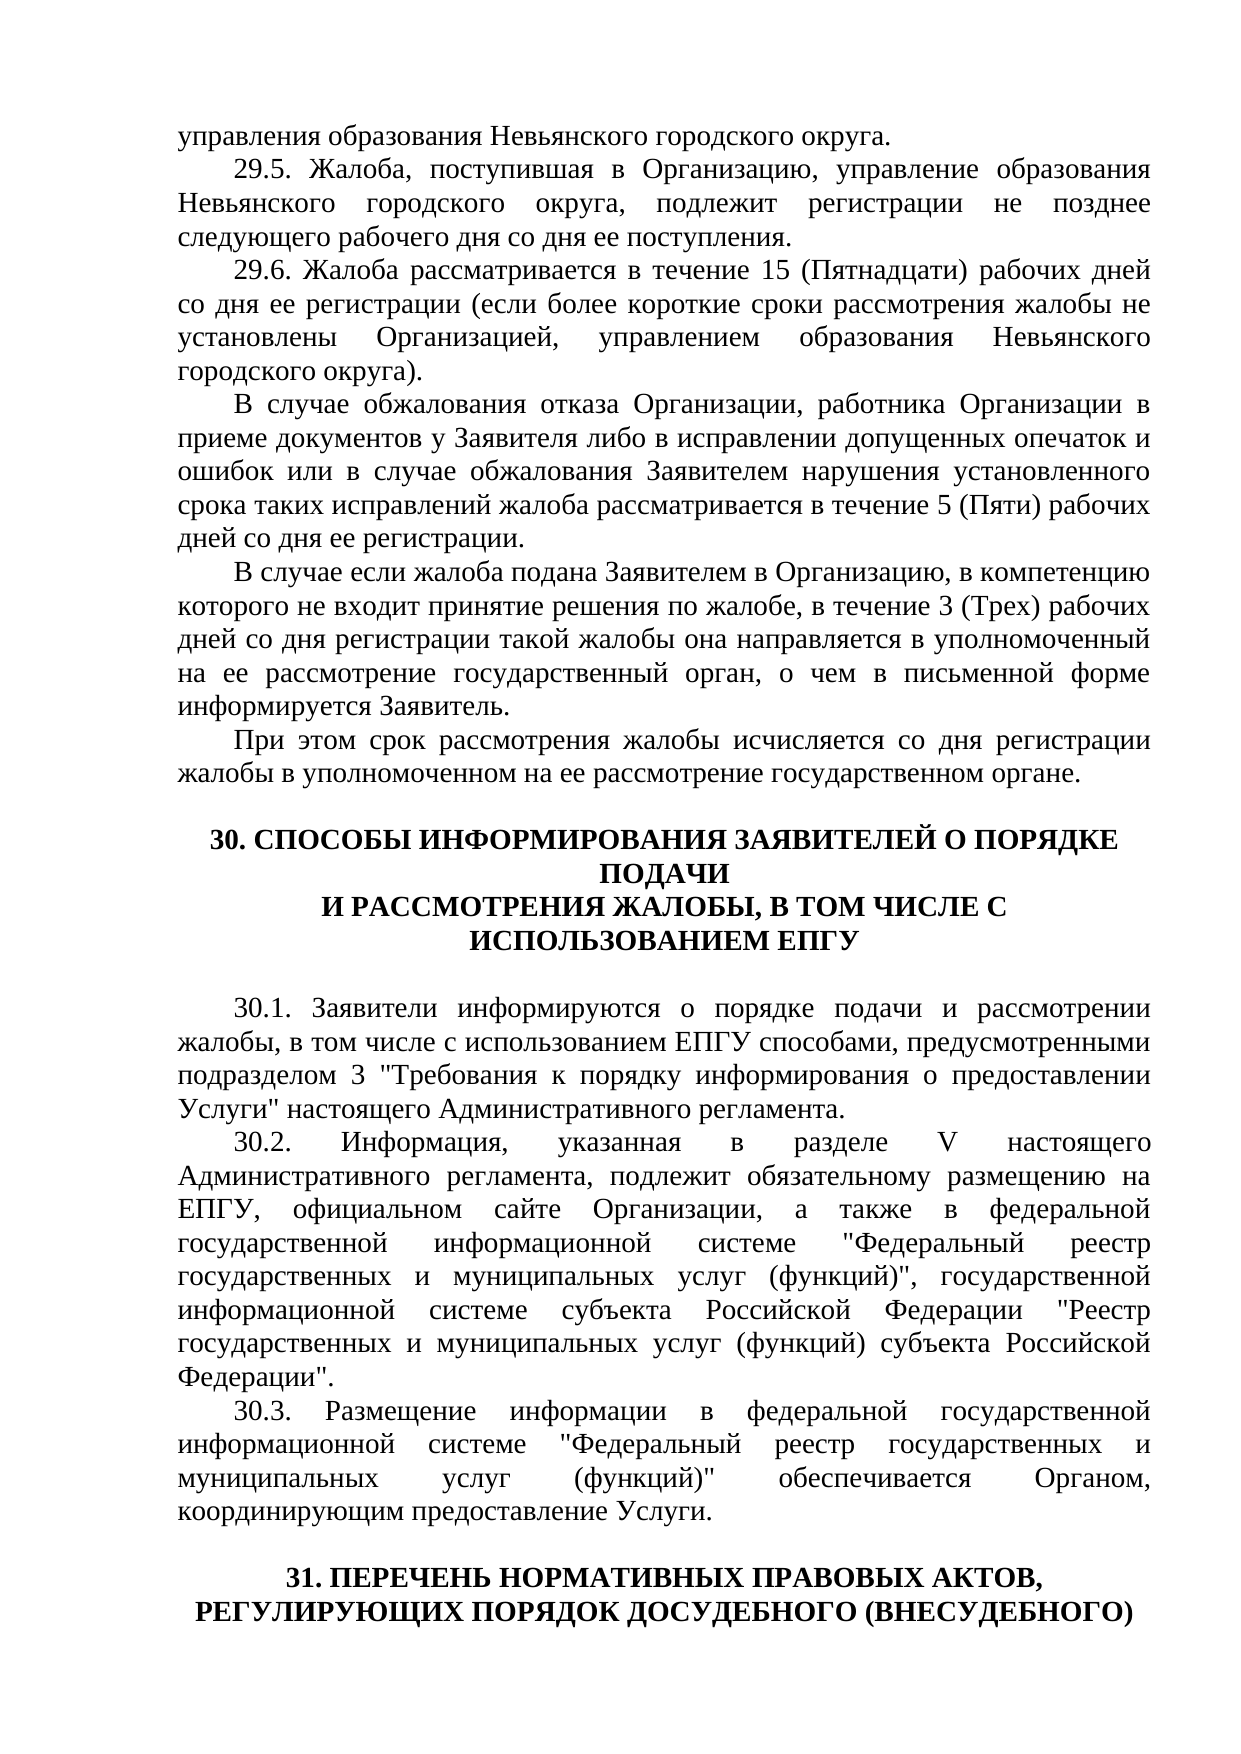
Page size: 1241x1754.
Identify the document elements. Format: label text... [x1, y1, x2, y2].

title 31. ПЕРЕЧЕНЬ НОРМАТИВНЫХ ПРАВОВЫХ АКТОВ, [177, 1560, 1152, 1594]
title И РАССМОТРЕНИЯ ЖАЛОБЫ, В ТОМ ЧИСЛЕ С ИСПОЛЬЗОВАНИЕМ ЕПГУ [177, 889, 1152, 957]
text 30.1. Заявители информируются о порядке подачи и рассмотрении жалобы, в том числе с использованием ЕПГУ способами, предусмотренными подразделом 3 "Требования к порядку информирования о предоставлении Услуги" настоящего Административного регламента. [177, 990, 1152, 1124]
title 30. СПОСОБЫ ИНФОРМИРОВАНИЯ ЗАЯВИТЕЛЕЙ О ПОРЯДКЕ ПОДАЧИ [177, 822, 1152, 889]
text В случае обжалования отказа Организации, работника Организации в приеме документов у Заявителя либо в исправлении допущенных опечаток и ошибок или в случае обжалования Заявителем нарушения установленного срока таких исправлений жалоба рассматривается в течение 5 (Пяти) рабочих дней со дня ее регистрации. [177, 386, 1152, 554]
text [177, 118, 1152, 152]
text 30.3. Размещение информации в федеральной государственной информационной системе "Федеральный реестр государственных и муниципальных услуг (функций)" обеспечивается Органом, координирующим предоставление Услуги. [177, 1393, 1152, 1527]
text 29.6. Жалоба рассматривается в течение 15 (Пятнадцати) рабочих дней со дня ее регистрации (если более короткие сроки рассмотрения жалобы не установлены Организацией, управлением образования Невьянского городского округа). [177, 252, 1152, 386]
text 29.5. Жалоба, поступившая в Организацию, управление образования Невьянского городского округа, подлежит регистрации не позднее следующего рабочего дня со дня ее поступления. [177, 152, 1152, 252]
text 30.2. Информация, указанная в разделе V настоящего Административного регламента, подлежит обязательному размещению на ЕПГУ, официальном сайте Организации, а также в федеральной государственной информационной системе "Федеральный реестр государственных и муниципальных услуг (функций)", государственной информационной системе субъекта Российской Федерации "Реестр государственных и муниципальных услуг (функций) субъекта Российской Федерации". [177, 1124, 1152, 1393]
text В случае если жалоба подана Заявителем в Организацию, в компетенцию которого не входит принятие решения по жалобе, в течение 3 (Трех) рабочих дней со дня регистрации такой жалобы она направляется в уполномоченный на ее рассмотрение государственный орган, о чем в письменной форме информируется Заявитель. [177, 554, 1152, 722]
title РЕГУЛИРУЮЩИХ ПОРЯДОК ДОСУДЕБНОГО (ВНЕСУДЕБНОГО) [177, 1594, 1152, 1627]
text При этом срок рассмотрения жалобы исчисляется со дня регистрации жалобы в уполномоченном на ее рассмотрение государственном органе. [177, 722, 1152, 789]
